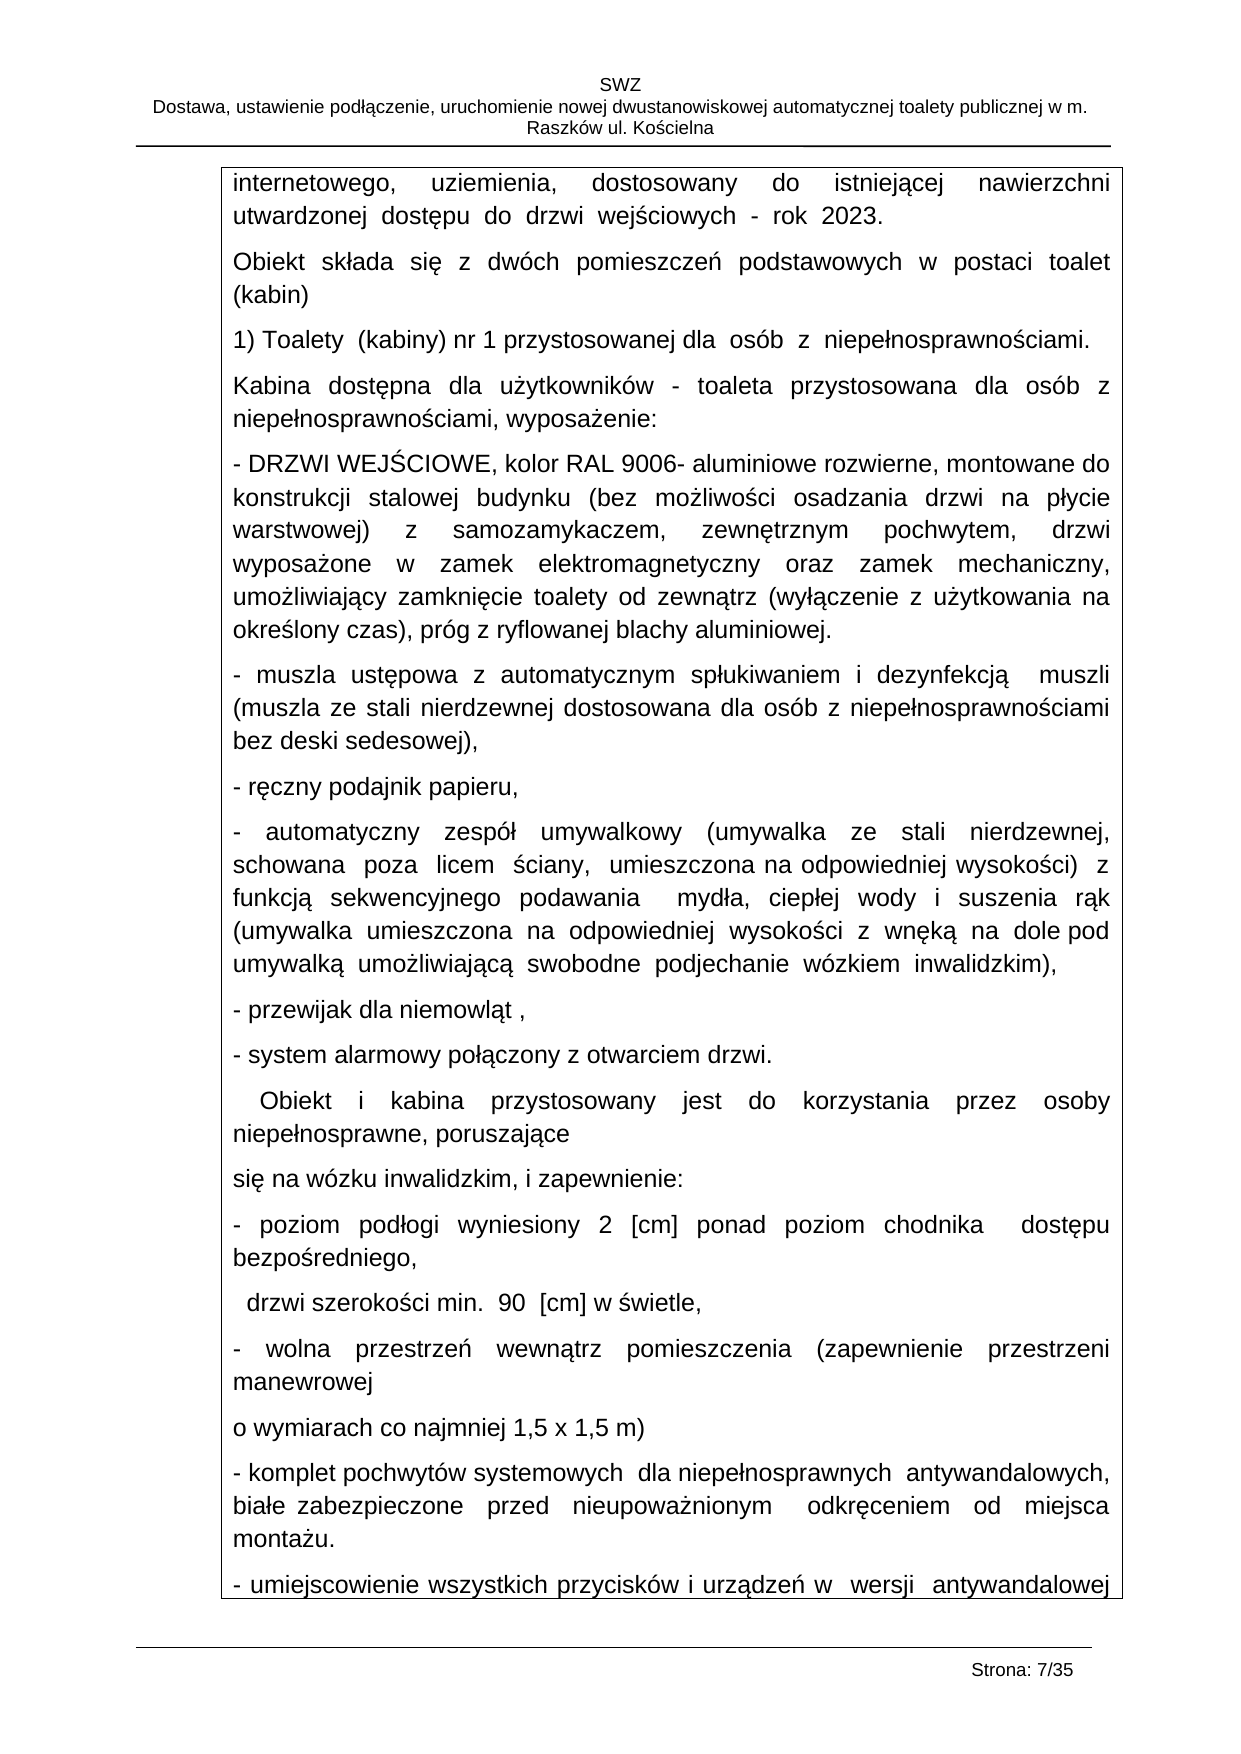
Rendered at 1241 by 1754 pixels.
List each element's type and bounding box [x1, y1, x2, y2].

table_header [222, 168, 1122, 1598]
